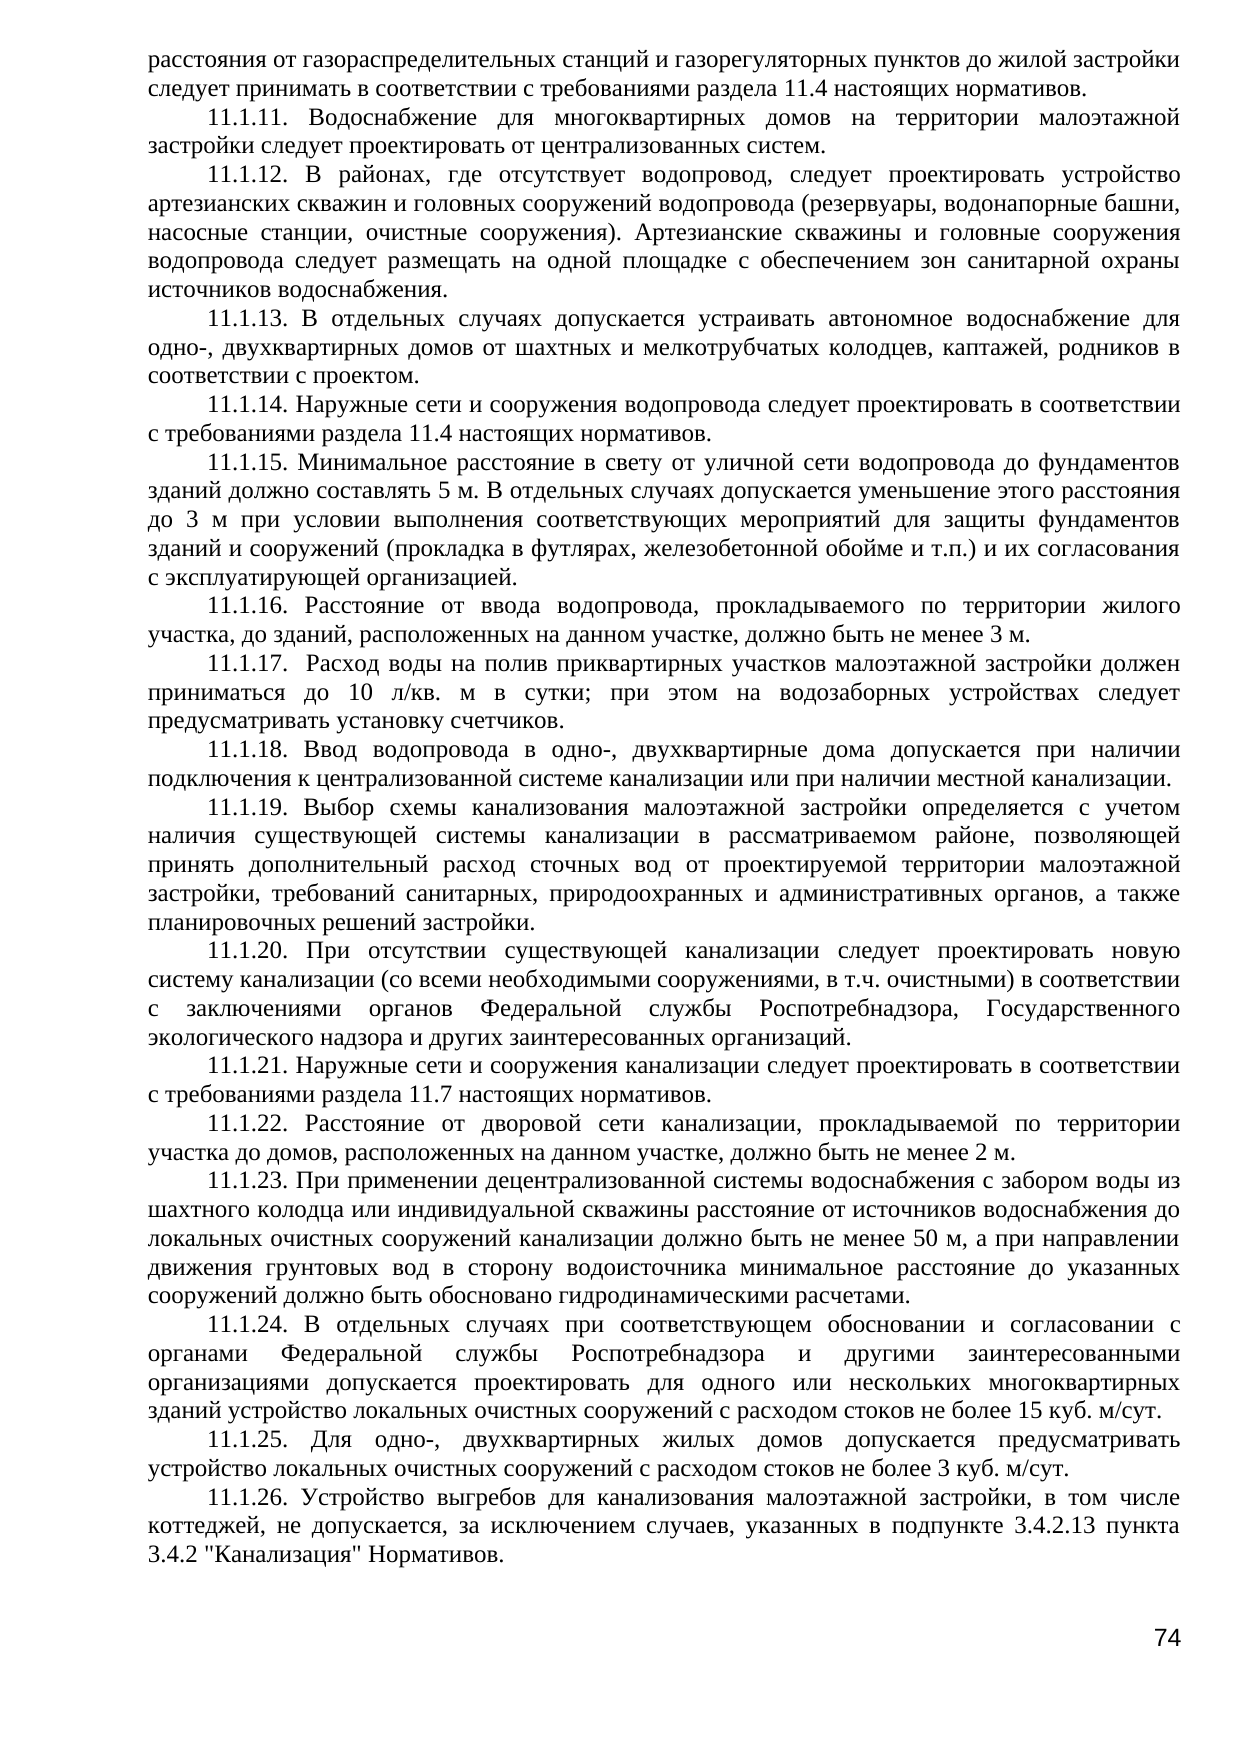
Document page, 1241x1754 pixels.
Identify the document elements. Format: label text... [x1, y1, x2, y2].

text 11.1.26. Устройство выгребов для канализования малоэтажной застройки, в том числе коттеджей, не допускается, за исключением случаев, указанных в подпункте 3.4.2.13 пункта 3.4.2 "Канализация" Нормативов. [148, 1482, 1181, 1568]
text 11.1.20. При отсутствии существующей канализации следует проектировать новую систему канализации (со всеми необходимыми сооружениями, в т.ч. очистными) в соответствии с заключениями органов Федеральной службы Роспотребнадзора, Государственного экологического надзора и других заинтересованных организаций. [148, 936, 1181, 1051]
text 11.1.15. Минимальное расстояние в свету от уличной сети водопровода до фундаментов зданий должно составлять 5 м. В отдельных случаях допускается уменьшение этого расстояния до 3 м при условии выполнения соответствующих мероприятий для защиты фундаментов зданий и сооружений (прокладка в футлярах, железобетонной обойме и т.п.) и их согласования с эксплуатирующей организацией. [148, 447, 1181, 591]
text 11.1.24. В отдельных случаях при соответствующем обосновании и согласовании с органами Федеральной службы Роспотребнадзора и другими заинтересованными организациями допускается проектировать для одного или нескольких многоквартирных зданий устройство локальных очистных сооружений с расходом стоков не более 15 куб. м/сут. [148, 1309, 1181, 1424]
text 11.1.14. Наружные сети и сооружения водопровода следует проектировать в соответствии с требованиями раздела 11.4 настоящих нормативов. [148, 389, 1181, 447]
text 11.1.16. Расстояние от ввода водопровода, прокладываемого по территории жилого участка, до зданий, расположенных на данном участке, должно быть не менее 3 м. [148, 591, 1181, 648]
text 11.1.13. В отдельных случаях допускается устраивать автономное водоснабжение для одно-, двухквартирных домов от шахтных и мелкотрубчатых колодцев, каптажей, родников в соответствии с проектом. [148, 303, 1181, 389]
text 11.1.11. Водоснабжение для многоквартирных домов на территории малоэтажной застройки следует проектировать от централизованных систем. [148, 102, 1181, 159]
text 11.1.12. В районах, где отсутствует водопровод, следует проектировать устройство артезианских скважин и головных сооружений водопровода (резервуары, водонапорные башни, насосные станции, очистные сооружения). Артезианские скважины и головные сооружения водопровода следует размещать на одной площадке с обеспечением зон санитарной охраны источников водоснабжения. [148, 159, 1181, 303]
text 11.1.25. Для одно-, двухквартирных жилых домов допускается предусматривать устройство локальных очистных сооружений с расходом стоков не более 3 куб. м/сут. [148, 1424, 1181, 1482]
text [148, 44, 1181, 102]
text 11.1.18. Ввод водопровода в одно-, двухквартирные дома допускается при наличии подключения к централизованной системе канализации или при наличии местной канализации. [148, 734, 1181, 792]
text 11.1.23. При применении децентрализованной системы водоснабжения с забором воды из шахтного колодца или индивидуальной скважины расстояние от источников водоснабжения до локальных очистных сооружений канализации должно быть не менее 50 м, а при направлении движения грунтовых вод в сторону водоисточника минимальное расстояние до указанных сооружений должно быть обосновано гидродинамическими расчетами. [148, 1166, 1181, 1309]
text 11.1.21. Наружные сети и сооружения канализации следует проектировать в соответствии с требованиями раздела 11.7 настоящих нормативов. [148, 1051, 1181, 1108]
text 11.1.17. Расход воды на полив приквартирных участков малоэтажной застройки должен приниматься до 10 л/кв. м в сутки; при этом на водозаборных устройствах следует предусматривать установку счетчиков. [148, 648, 1181, 734]
text 11.1.19. Выбор схемы канализования малоэтажной застройки определяется с учетом наличия существующей системы канализации в рассматриваемом районе, позволяющей принять дополнительный расход сточных вод от проектируемой территории малоэтажной застройки, требований санитарных, природоохранных и административных органов, а также планировочных решений застройки. [148, 792, 1181, 936]
text 11.1.22. Расстояние от дворовой сети канализации, прокладываемой по территории участка до домов, расположенных на данном участке, должно быть не менее 2 м. [148, 1108, 1181, 1166]
